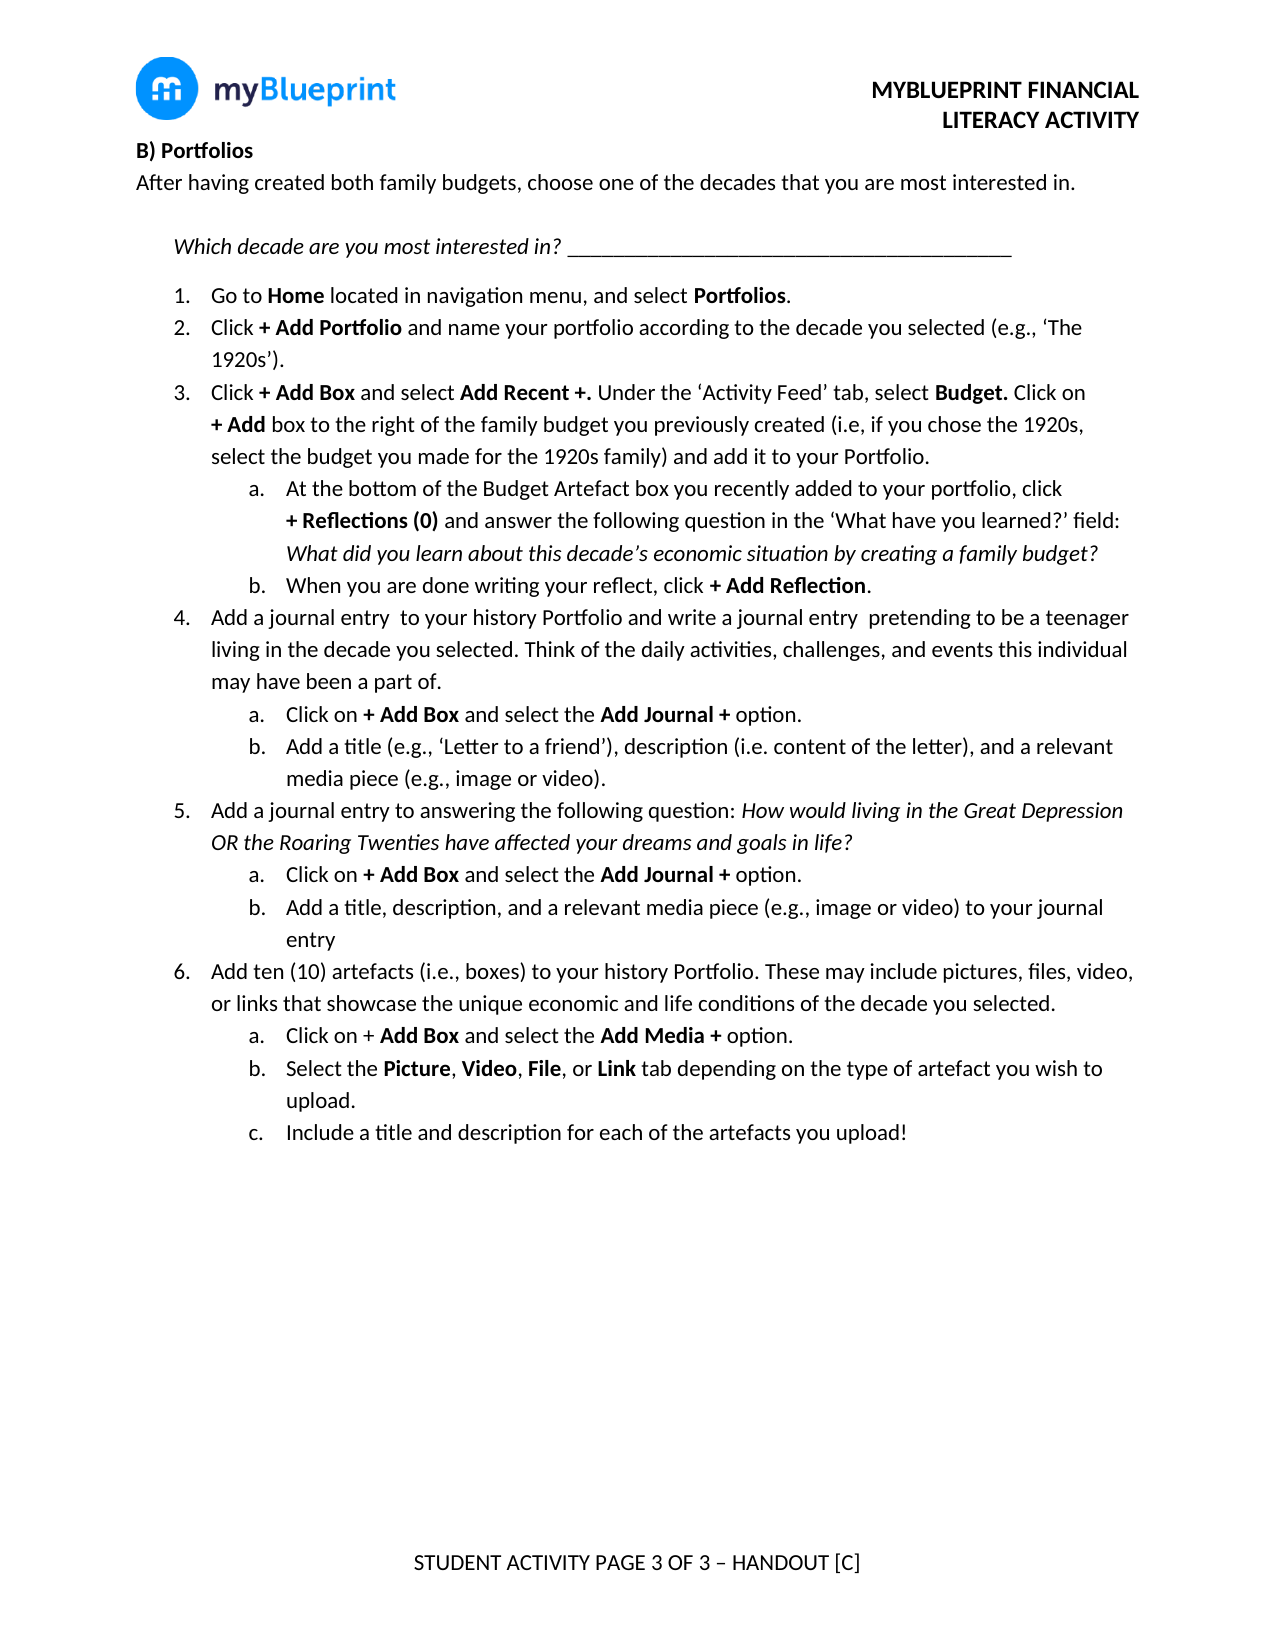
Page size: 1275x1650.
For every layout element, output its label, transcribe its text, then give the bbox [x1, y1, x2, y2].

list When you are done writing your reflect, click + Add Reflection. [248, 571, 1139, 599]
list Select the Picture, Video, File, or Link tab depending on the type of artefact you wish to upload. [248, 1054, 1139, 1114]
list Add a title, description, and a relevant media piece (e.g., image or video) to your journal entry [248, 893, 1139, 953]
list Click on + Add Box and select the Add Media + option. [248, 1022, 1139, 1049]
list + Reflections (0) and answer the following question in the ‘What have you learned?’ field: What did you learn about this decade’s economic situation by creating a family budget? [286, 507, 1139, 567]
list Click on + Add Box and select the Add Journal + option. [248, 861, 1139, 889]
list Click + Add Box and select Add Recent +. Under the ‘Activity Feed’ tab, select Budget. Click on [173, 378, 1139, 406]
list + Add box to the right of the family budget you previously created (i.e, if you chose the 1920s, select the budget you made for the 1920s family) and add it to your Portfolio. [211, 410, 1139, 470]
list Go to Home located in navigation menu, and select Portfolios. [173, 281, 1139, 309]
text Which decade are you most interested in? _______________________________________ [173, 232, 1139, 260]
list Add a title (e.g., ‘Letter to a friend’), description (i.e. content of the letter), and a relevant media piece (e.g., image or video). [248, 732, 1139, 792]
list Include a title and description for each of the artefacts you upload! [248, 1118, 1139, 1146]
list Click on + Add Box and select the Add Journal + option. [248, 700, 1139, 728]
text After having created both family budgets, choose one of the decades that you are most interested in. [136, 168, 1139, 196]
list Add a journal entry to answering the following question: How would living in the Great Depression OR the Roaring Twenties have affected your dreams and goals in life? [173, 796, 1139, 856]
list Click + Add Portfolio and name your portfolio according to the decade you selected (e.g., ‘The 1920s’). [173, 313, 1139, 374]
text B) Portfolios [136, 136, 1139, 164]
list Add a journal entry to your history Portfolio and write a journal entry pretending to be a teenager living in the decade you selected. Think of the daily activities, challenges, and events this individual may have been a part of. [173, 603, 1139, 696]
list Add ten (10) artefacts (i.e., boxes) to your history Portfolio. These may include pictures, files, video, or links that showcase the unique economic and life conditions of the decade you selected. [173, 957, 1139, 1017]
list At the bottom of the Budget Artefact box you recently added to your portfolio, click [248, 474, 1139, 502]
picture [135, 57, 396, 120]
